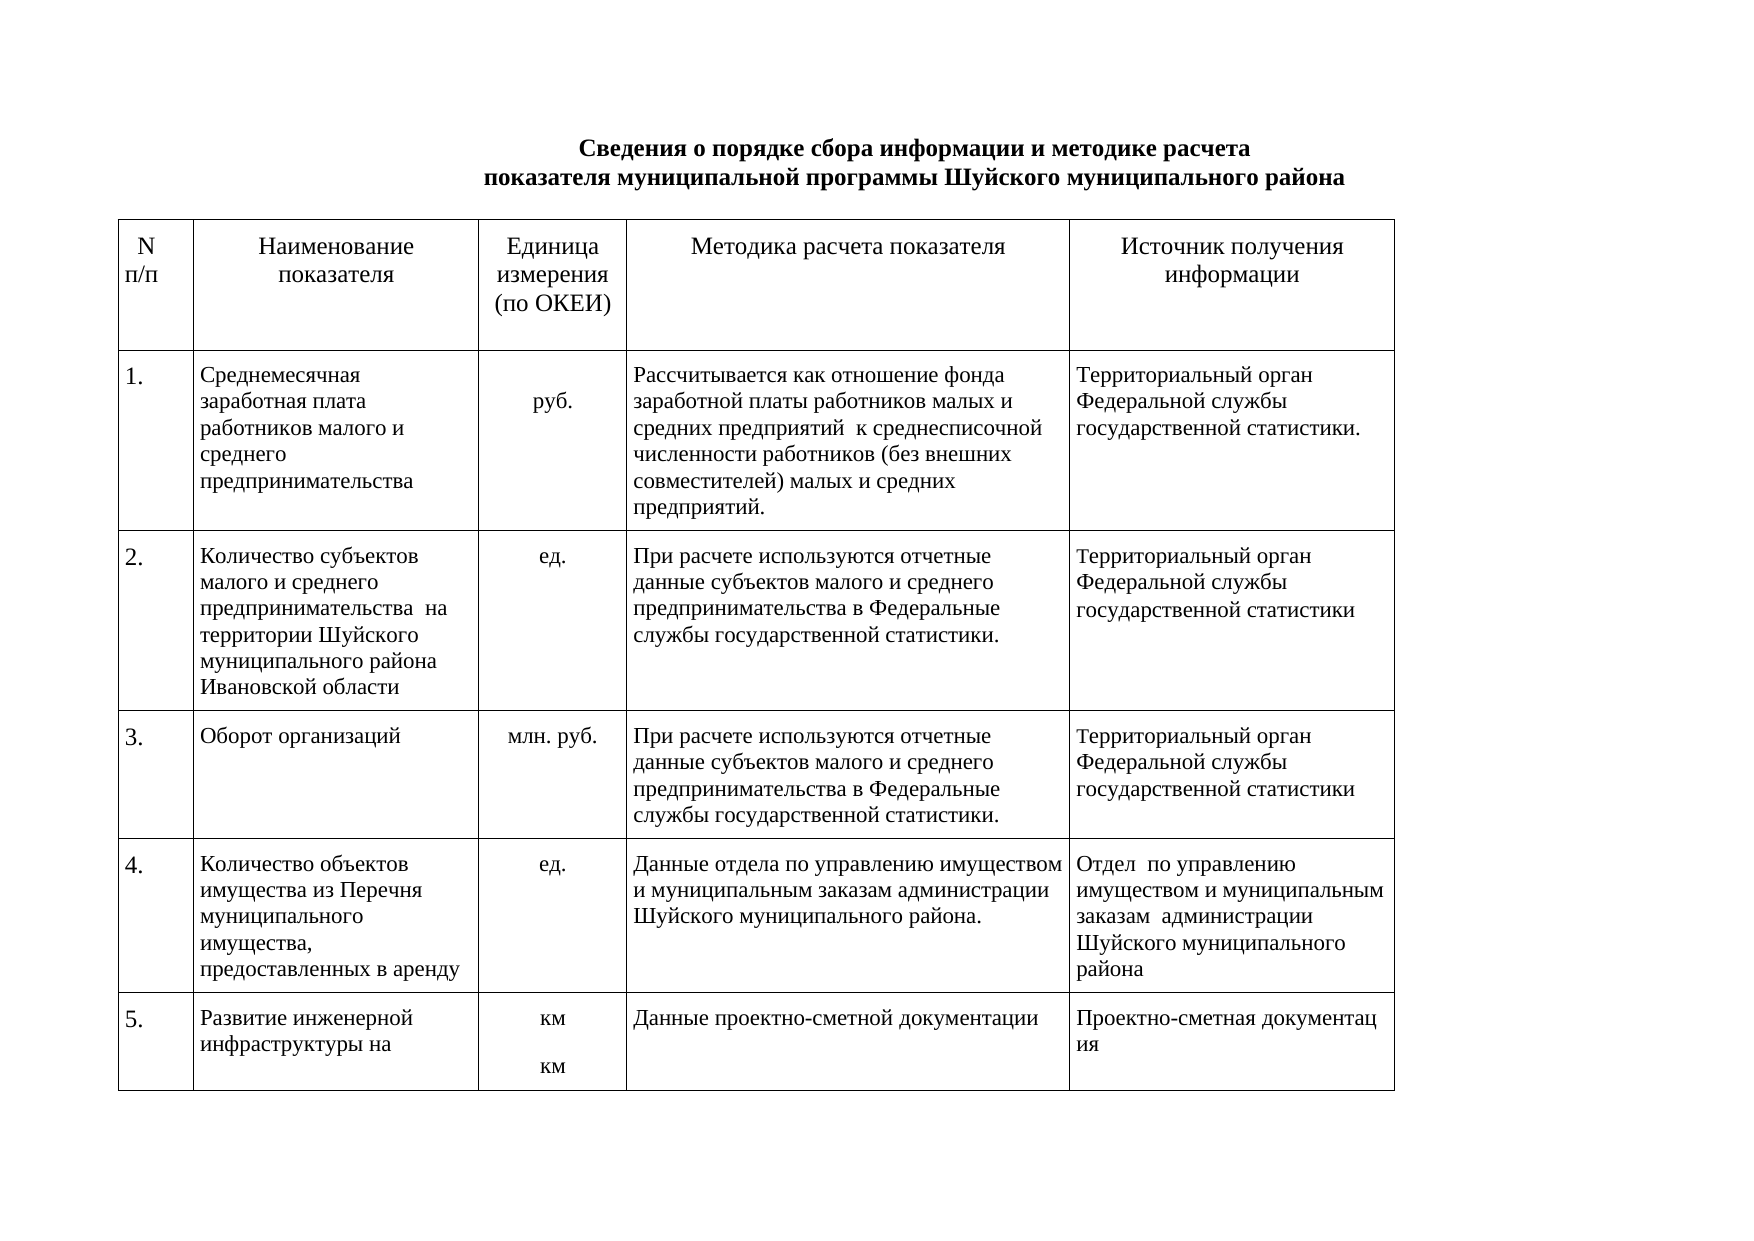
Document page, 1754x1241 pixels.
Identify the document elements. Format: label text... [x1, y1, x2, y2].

table_cell ед. [479, 531, 626, 710]
table_cell 3. [119, 711, 193, 838]
table_cell Территориальный орган Федеральной службы государственной статистики. [1070, 351, 1394, 530]
table_cell Развитие инженерной инфраструктуры на сельских территориях [194, 993, 478, 1089]
table_cell При расчете используются отчетные данные субъектов малого и среднего предпринимательства в Федеральные службы государственной статистики. [627, 531, 1069, 710]
table_cell км [479, 1041, 626, 1089]
table_header Методика расчета показателя [627, 220, 1069, 349]
table_header Единица измерения (по ОКЕИ) [479, 220, 626, 349]
table_header Источник получения информации [1070, 220, 1394, 349]
table_cell Рассчитывается как отношение фонда заработной платы работников малых и средних предприятий к среднесписочной численности работников (без внешних совместителей) малых и средних предприятий. [627, 351, 1069, 530]
text показателя муниципальной программы Шуйского муниципального района [118, 162, 1636, 190]
table_header N п/п [119, 220, 193, 349]
table_cell 5. [119, 993, 193, 1089]
table_cell Количество субъектов малого и среднего предпринимательства на территории Шуйского муниципального района Ивановской области [194, 531, 478, 710]
table_cell Территориальный орган Федеральной службы государственной статистики [1070, 531, 1394, 710]
table_cell Среднемесячная заработная плата работников малого и среднего предпринимательства [194, 351, 478, 530]
table_cell При расчете используются отчетные данные субъектов малого и среднего предпринимательства в Федеральные службы государственной статистики. [627, 711, 1069, 838]
table_cell 1. [119, 351, 193, 530]
table_cell км [479, 993, 626, 1041]
table_cell Данные проектно-сметной документации [627, 993, 1069, 1089]
table_cell Отдел по управлению имуществом и муниципальным заказам администрации Шуйского муниципального района [1070, 839, 1394, 992]
table_cell Оборот организаций [194, 711, 478, 838]
table_cell Проектно-сметная документация [1070, 993, 1394, 1089]
table_cell 2. [119, 531, 193, 710]
table_cell Территориальный орган Федеральной службы государственной статистики [1070, 711, 1394, 838]
table_header Наименование показателя [194, 220, 478, 349]
table_cell Количество объектов имущества из Перечня муниципального имущества, предоставленных в аренду [194, 839, 478, 992]
table_cell млн. руб. [479, 711, 626, 838]
table_cell Данные отдела по управлению имуществом и муниципальным заказам администрации Шуйского муниципального района. [627, 839, 1069, 992]
table_cell 4. [119, 839, 193, 992]
text Сведения о порядке сбора информации и методике расчета [118, 133, 1636, 162]
table_cell руб. [479, 351, 626, 530]
table_cell ед. [479, 839, 626, 992]
